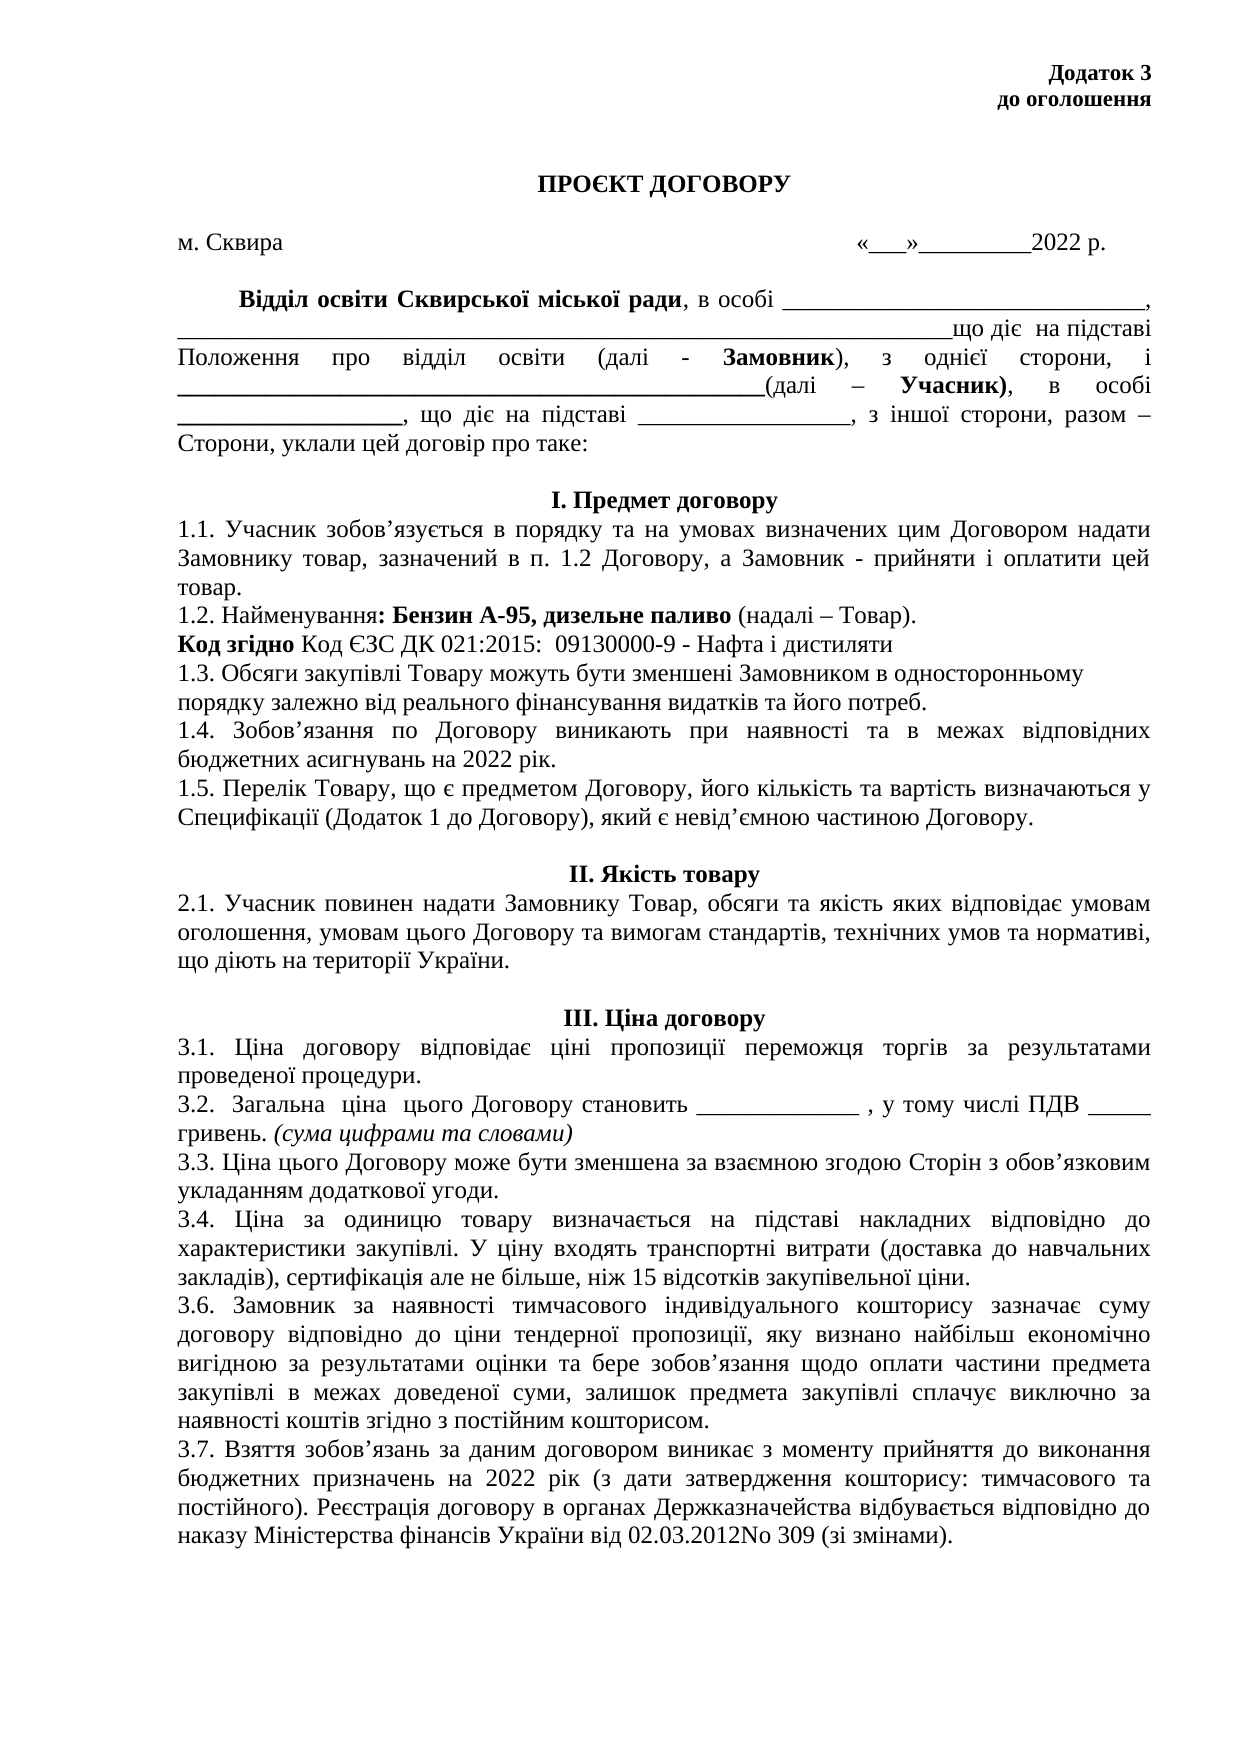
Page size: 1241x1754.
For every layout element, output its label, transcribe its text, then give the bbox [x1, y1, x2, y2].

text 3.7. Взяття зобов’язань за даним договором виникає з моменту прийняття до виконання бюджетних призначень на 2022 рік (з дати затвердження кошторису: тимчасового та постійного). Реєстрація договору в органах Держказначейства відбувається відповідно до наказу Міністерства фінансів України від 02.03.2012No 309 (зі змінами). [177, 1434, 1152, 1549]
text 3.6. Замовник за наявності тимчасового індивідуального кошторису зазначає суму договору відповідно до ціни тендерної пропозиції, яку визнано найбільш економічно вигідною за результатами оцінки та бере зобов’язання щодо оплати частини предмета закупівлі в межах доведеної суми, залишок предмета закупівлі сплачує виключно за наявності коштів згідно з постійним кошторисом. [177, 1291, 1152, 1434]
text 3.3. Ціна цього Договору може бути зменшена за взаємною згодою Сторін з обов’язковим укладанням додаткової угоди. [177, 1147, 1152, 1204]
text II. Якість товару [177, 859, 1152, 888]
text Відділ освіти Сквирської міської ради, в особі _____________________________, ______________________________________________________________що діє на підставі Положення про відділ освіти (далі - Замовник), з однієї сторони, і _______________________________________________(далі – Учасник), в особі __________________, що діє на підставі _________________, з іншої сторони, разом – Сторони, уклали цей договір про таке: [177, 284, 1152, 457]
text 1.2. Найменування: Бензин А-95, дизельне паливо (надалі – Товар). [177, 601, 1152, 629]
text Додаток 3 [177, 59, 1152, 85]
text до оголошення [177, 85, 1152, 112]
text 3.4. Ціна за одиницю товару визначається на підставі накладних відповідно до характеристики закупівлі. У ціну входять транспортні витрати (доставка до навчальних закладів), сертифікація але не більше, ніж 15 відсотків закупівельної ціни. [177, 1204, 1152, 1291]
text Код згідно Код ЄЗС ДК 021:2015: 09130000-9 - Нафта і дистиляти [301, 629, 1152, 658]
text ІІІ. Ціна договору [177, 1003, 1152, 1032]
text ПРОЄКТ ДОГОВОРУ [177, 169, 1152, 198]
text I. Предмет договору [177, 486, 1152, 514]
text 3.1. Ціна договору відповідає ціні пропозиції переможця торгів за результатами проведеної процедури. [177, 1032, 1152, 1089]
text 1.5. Перелік Товару, що є предметом Договору, його кількість та вартість визначаються у Специфікації (Додаток 1 до Договору), який є невід’ємною частиною Договору. [177, 773, 1152, 831]
text 1.1. Учасник зобов’язується в порядку та на умовах визначених цим Договором надати Замовнику товар, зазначений в п. 1.2 Договору, а Замовник - прийняти і оплатити цей товар. [177, 514, 1152, 601]
text 2.1. Учасник повинен надати Замовнику Товар, обсяги та якість яких відповідає умовам оголошення, умовам цього Договору та вимогам стандартів, технічних умов та нормативі, що діють на території України. [177, 888, 1152, 974]
text 1.3. Обсяги закупівлі Товару можуть бути зменшені Замовником в односторонньому порядку залежно від реального фінансування видатків та його потреб. [177, 658, 1152, 716]
text м. Сквира «___»_________2022 р. [177, 227, 1152, 256]
text 1.4. Зобов’язання по Договору виникають при наявності та в межах відповідних бюджетних асигнувань на 2022 рік. [177, 716, 1152, 773]
text 3.2. Загальна ціна цього Договору становить _____________ , у тому числі ПДВ _____ гривень. (сума цифрами та словами) [177, 1089, 1152, 1147]
